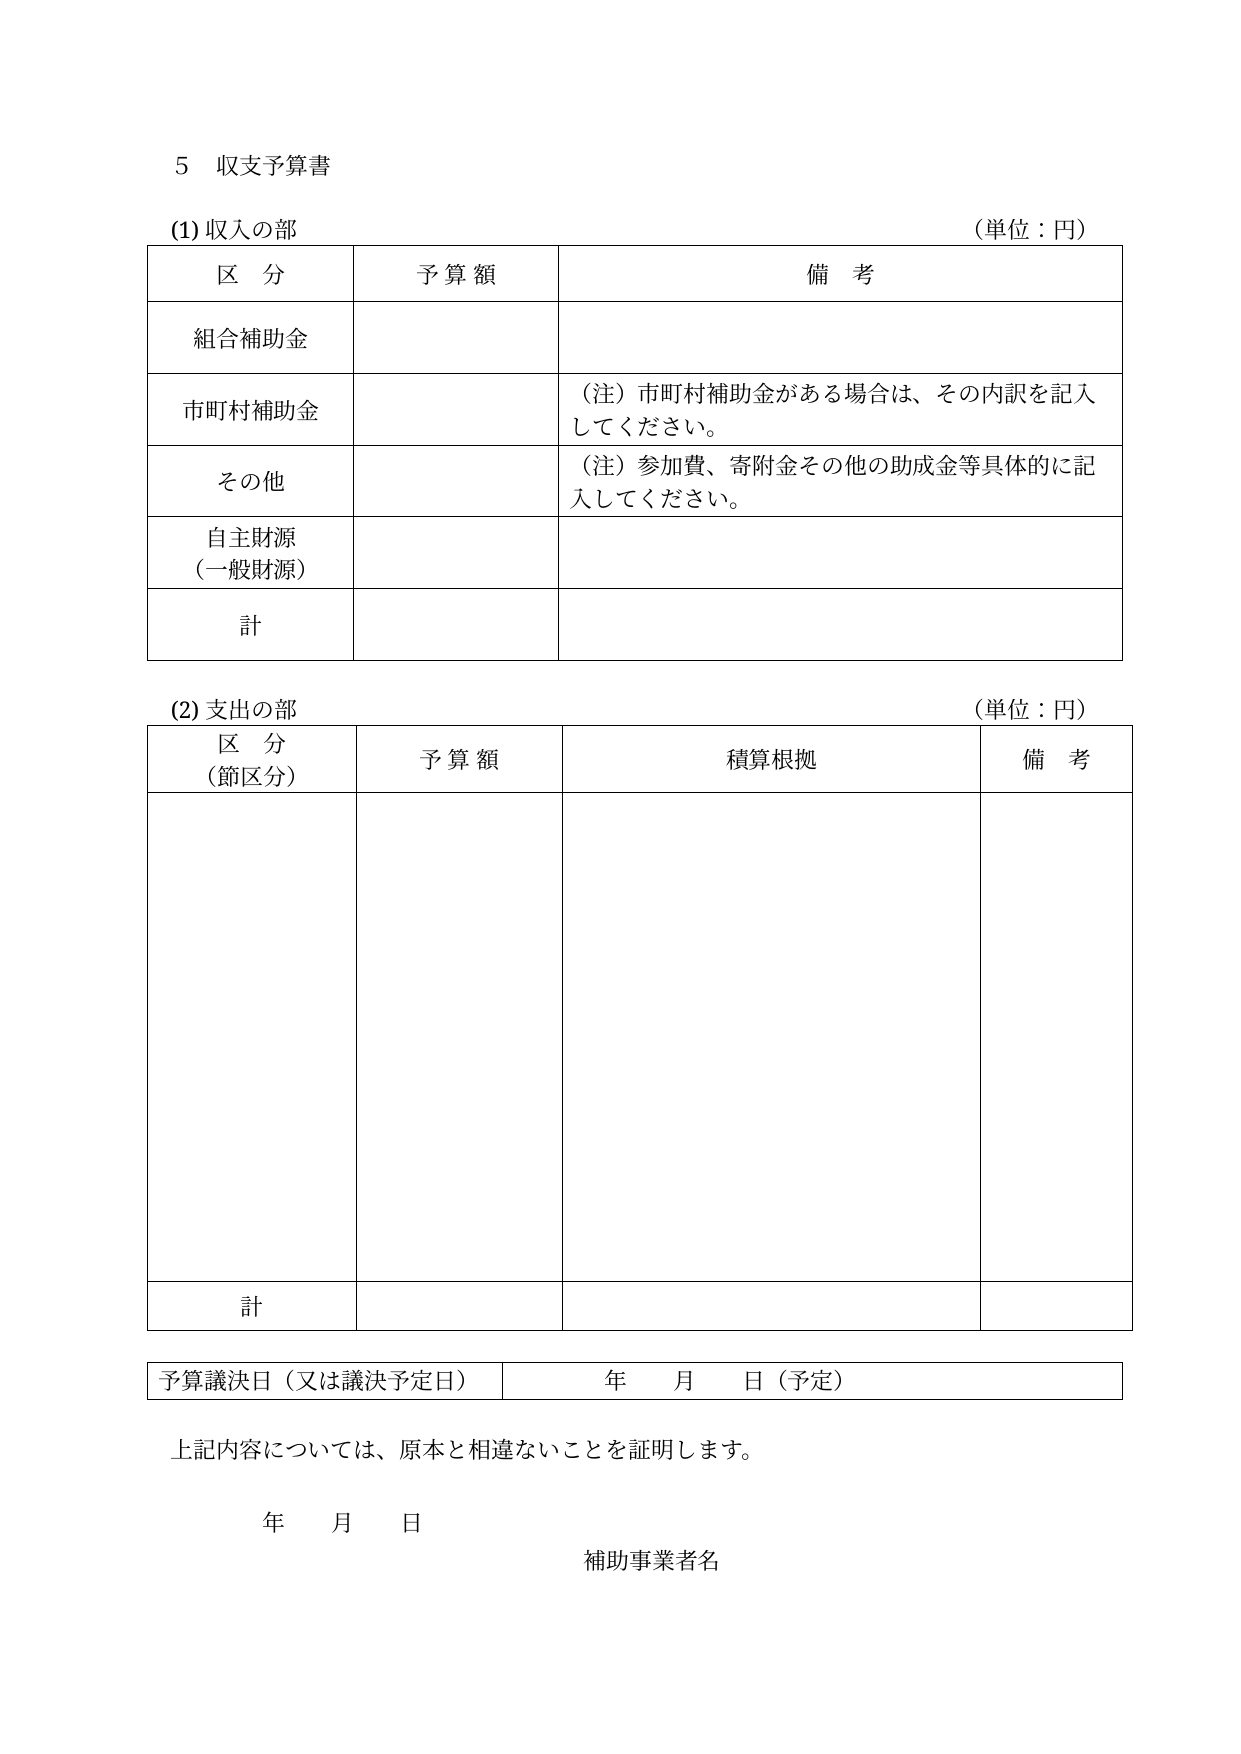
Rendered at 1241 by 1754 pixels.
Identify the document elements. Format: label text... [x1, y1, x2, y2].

text 補助事業者名 [148, 1543, 1122, 1576]
table_cell [559, 517, 1122, 588]
text 年 月 日 [148, 1505, 1122, 1538]
table_header 年 月 日（予定） [503, 1363, 1122, 1399]
table_header 備考 [559, 246, 1122, 301]
table_cell 市町村補助金 [148, 374, 353, 444]
text ５ 収支予算書 [148, 148, 1122, 181]
table_cell 組合補助金 [148, 302, 353, 373]
table_cell [981, 793, 1132, 1281]
table_cell [559, 302, 1122, 373]
table_cell [559, 589, 1122, 659]
table_header 予算議決日（又は議決予定日） [148, 1363, 502, 1399]
table_cell [981, 1282, 1132, 1329]
table_cell [354, 302, 558, 373]
table_cell [354, 517, 558, 588]
table_header 区分 [148, 246, 353, 301]
table_cell [148, 793, 356, 1281]
table_cell [357, 793, 562, 1281]
table_header 積算根拠 [563, 726, 980, 792]
table_cell [354, 589, 558, 659]
text 上記内容については、原本と相違ないことを証明します。 [148, 1432, 1122, 1464]
text (1) 収入の部 （単位：円） [148, 212, 1122, 245]
table_cell [563, 1282, 980, 1329]
table_header 予算額 [354, 246, 558, 301]
table_cell [563, 793, 980, 1281]
text (2) 支出の部 （単位：円） [148, 692, 1122, 725]
table_cell 計 [148, 1282, 356, 1329]
table_cell [354, 374, 558, 444]
table_cell [354, 446, 558, 516]
table_header 備考 [981, 726, 1132, 792]
table_cell その他 [148, 446, 353, 516]
table_cell 計 [148, 589, 353, 659]
table_cell 自主財源 （一般財源） [148, 517, 353, 588]
table_header 予算額 [357, 726, 562, 792]
table_cell [357, 1282, 562, 1329]
table_header 区分 （節区分） [148, 726, 356, 792]
table_cell （注）市町村補助金がある場合は、その内訳を記入してください。 [559, 374, 1122, 444]
table_cell （注）参加費、寄附金その他の助成金等具体的に記入してください。 [559, 446, 1122, 516]
